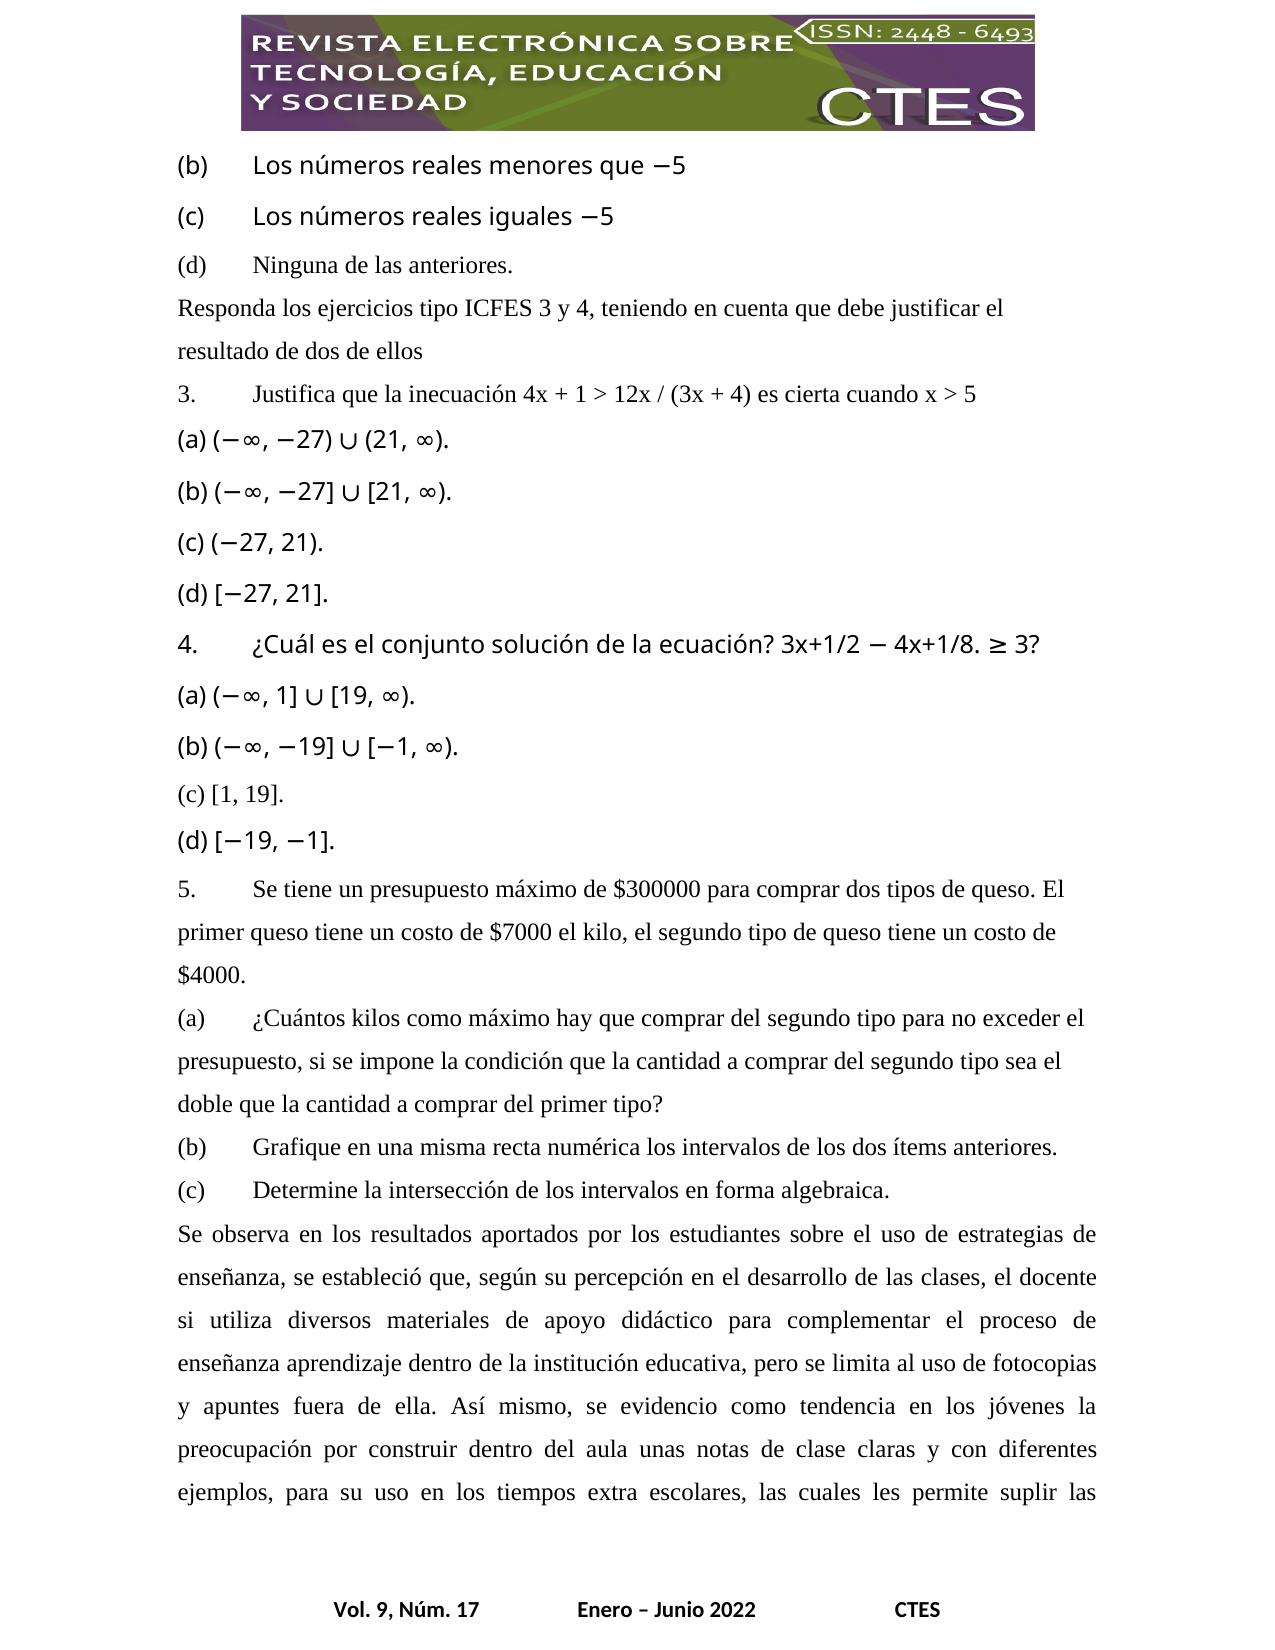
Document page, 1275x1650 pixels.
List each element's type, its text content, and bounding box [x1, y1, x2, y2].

text (b) Grafique en una misma recta numérica los intervalos de los dos ítems anteriores. [177, 1132, 1098, 1161]
text (c) [1, 19]. [177, 779, 1098, 808]
text (c) Determine la intersección de los intervalos en forma algebraica. [177, 1176, 1098, 1204]
text ∪ [177, 728, 1098, 762]
text ∪ [177, 473, 1098, 507]
text 3. Justifica que la inecuación 4x + 1 > 12x / (3x + 4) es cierta cuando x > 5 [177, 379, 1098, 408]
picture [240, 14, 1035, 131]
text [177, 1219, 1098, 1506]
text Responda los ejercicios tipo ICFES 3 y 4, teniendo en cuenta que debe justificar el resultado de dos de ellos [177, 293, 1098, 365]
text ∪ [177, 422, 1098, 456]
text (d) Ninguna de las anteriores. [177, 250, 1098, 278]
text ∪ [177, 677, 1098, 711]
text 5. Se tiene un presupuesto máximo de $300000 para comprar dos tipos de queso. El primer queso tiene un costo de $7000 el kilo, el segundo tipo de queso tiene un costo de $4000. [177, 874, 1098, 989]
text (a) ¿Cuántos kilos como máximo hay que comprar del segundo tipo para no exceder el presupuesto, si se impone la condición que la cantidad a comprar del segundo tipo sea el doble que la cantidad a comprar del primer tipo? [177, 1003, 1098, 1118]
